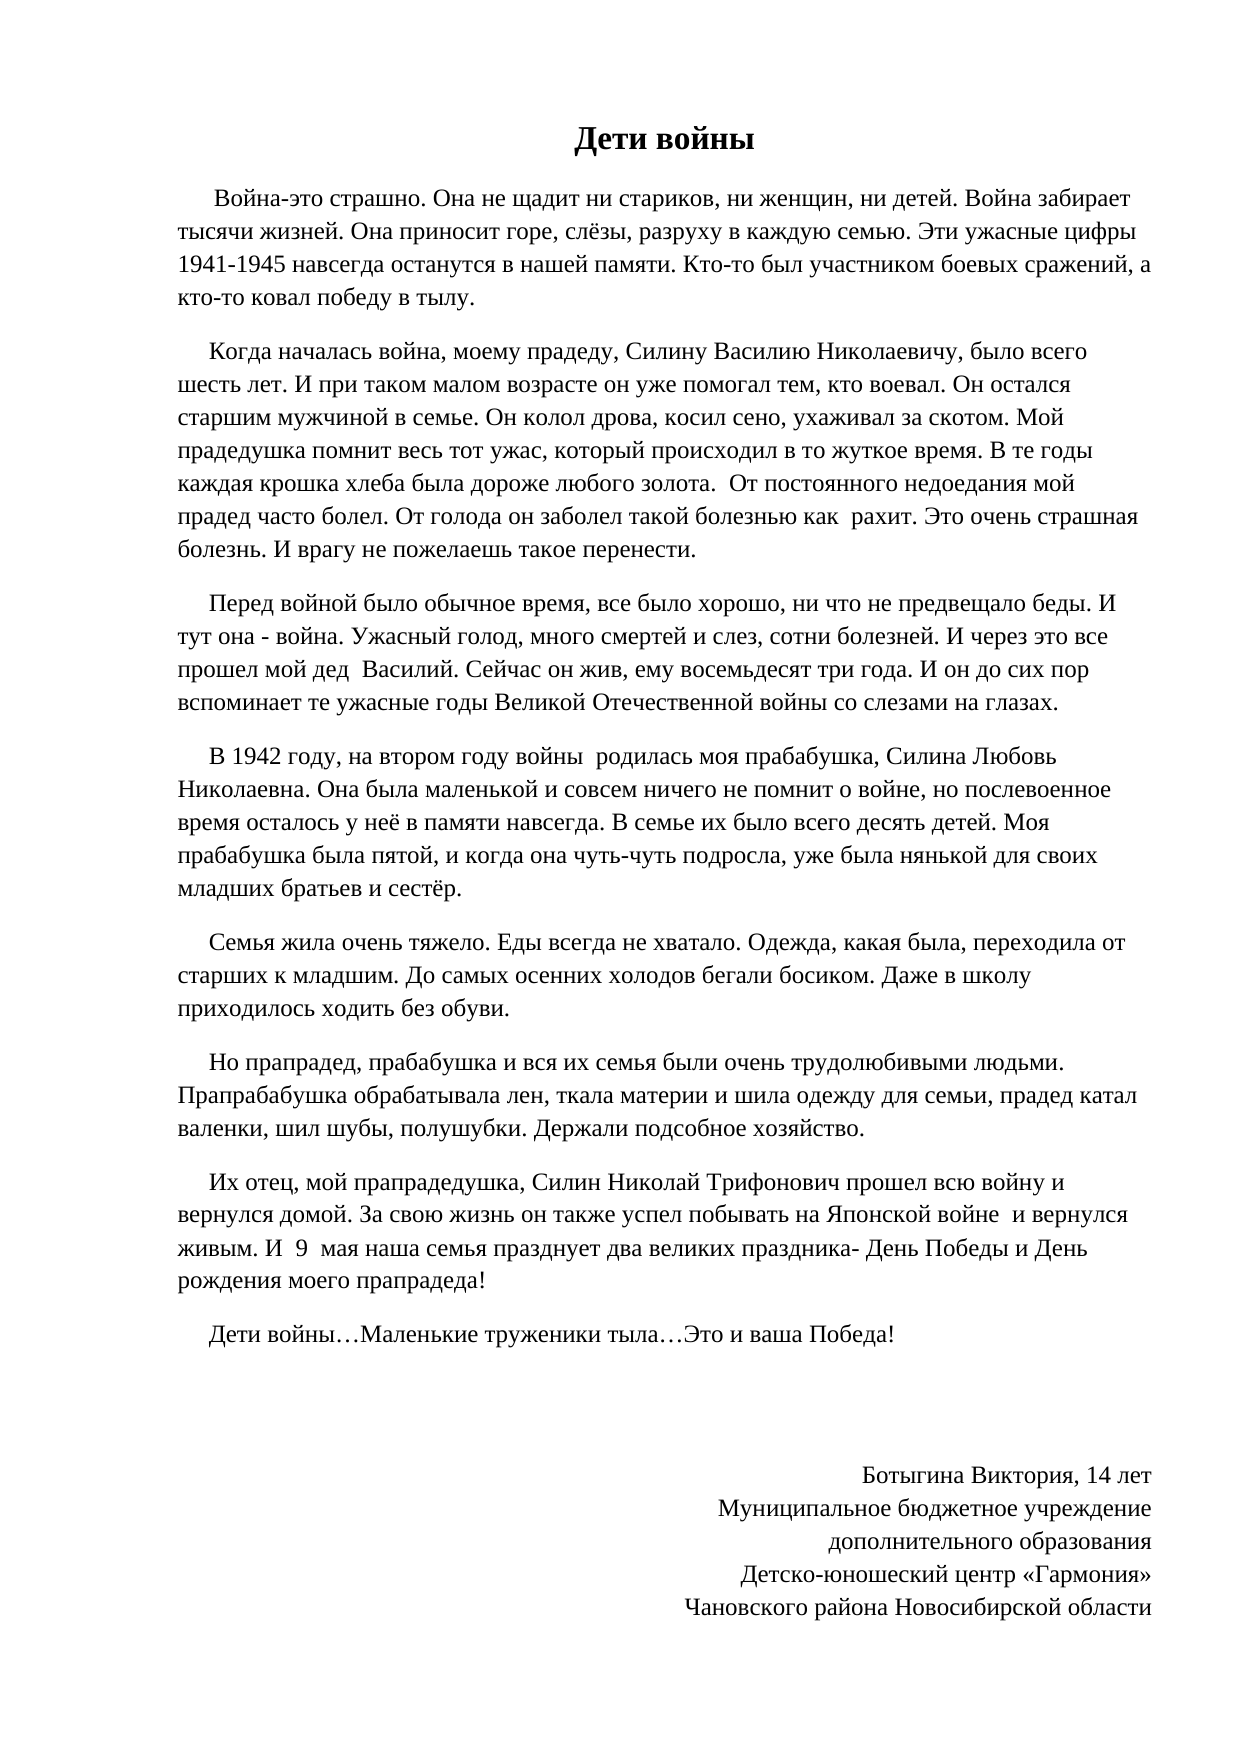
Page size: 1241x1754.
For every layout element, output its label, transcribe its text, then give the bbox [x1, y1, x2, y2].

text Перед войной было обычное время, все было хорошо, ни что не предвещало беды. И тут она - война. Ужасный голод, много смертей и слез, сотни болезней. И через это все прошел мой дед Василий. Сейчас он жив, ему восемьдесят три года. И он до сих пор вспоминает те ужасные годы Великой Отечественной войны со слезами на глазах. [177, 588, 1152, 716]
text Муниципальное бюджетное учреждение [177, 1493, 1152, 1522]
text Чановского района Новосибирской области [177, 1592, 1152, 1621]
text Семья жила очень тяжело. Еды всегда не хватало. Одежда, какая была, переходила от старших к младшим. До самых осенних холодов бегали босиком. Даже в школу приходилось ходить без обуви. [177, 927, 1152, 1022]
text Война-это страшно. Она не щадит ни стариков, ни женщин, ни детей. Война забирает тысячи жизней. Она приносит горе, слёзы, разруху в каждую семью. Эти ужасные цифры 1941-1945 навсегда останутся в нашей памяти. Кто-то был участником боевых сражений, а кто-то ковал победу в тылу. [177, 183, 1152, 311]
text дополнительного образования [177, 1526, 1152, 1555]
text Дети войны…Маленькие труженики тыла…Это и ваша Победа! [177, 1319, 1152, 1348]
text Детско-юношеский центр «Гармония» [177, 1559, 1152, 1588]
text В 1942 году, на втором году войны родилась моя прабабушка, Силина Любовь Николаевна. Она была маленькой и совсем ничего не помнит о войне, но послевоенное время осталось у неё в памяти навсегда. В семье их было всего десять детей. Моя прабабушка была пятой, и когда она чуть-чуть подросла, уже была нянькой для своих младших братьев и сестёр. [177, 741, 1152, 902]
text Но прапрадед, прабабушка и вся их семья были очень трудолюбивыми людьми. Прапрабабушка обрабатывала лен, ткала материи и шила одежду для семьи, прадед катал валенки, шил шубы, полушубки. Держали подсобное хозяйство. [177, 1047, 1152, 1141]
text Дети войны [177, 118, 1152, 156]
text Когда началась война, моему прадеду, Силину Василию Николаевичу, было всего шесть лет. И при таком малом возрасте он уже помогал тем, кто воевал. Он остался старшим мужчиной в семье. Он колол дрова, косил сено, ухаживал за скотом. Мой прадедушка помнит весь тот ужас, который происходил в то жуткое время. В те годы каждая крошка хлеба была дороже любого золота. От постоянного недоедания мой прадед часто болел. От голода он заболел такой болезнью как рахит. Это очень страшная болезнь. И врагу не пожелаешь такое перенести. [177, 336, 1152, 563]
text Их отец, мой прапрадедушка, Силин Николай Трифонович прошел всю войну и вернулся домой. За свою жизнь он также успел побывать на Японской войне и вернулся живым. И 9 мая наша семья празднует два великих праздника- День Победы и День рождения моего прапрадеда! [177, 1167, 1152, 1294]
text Ботыгина Виктория, 14 лет [177, 1460, 1152, 1489]
